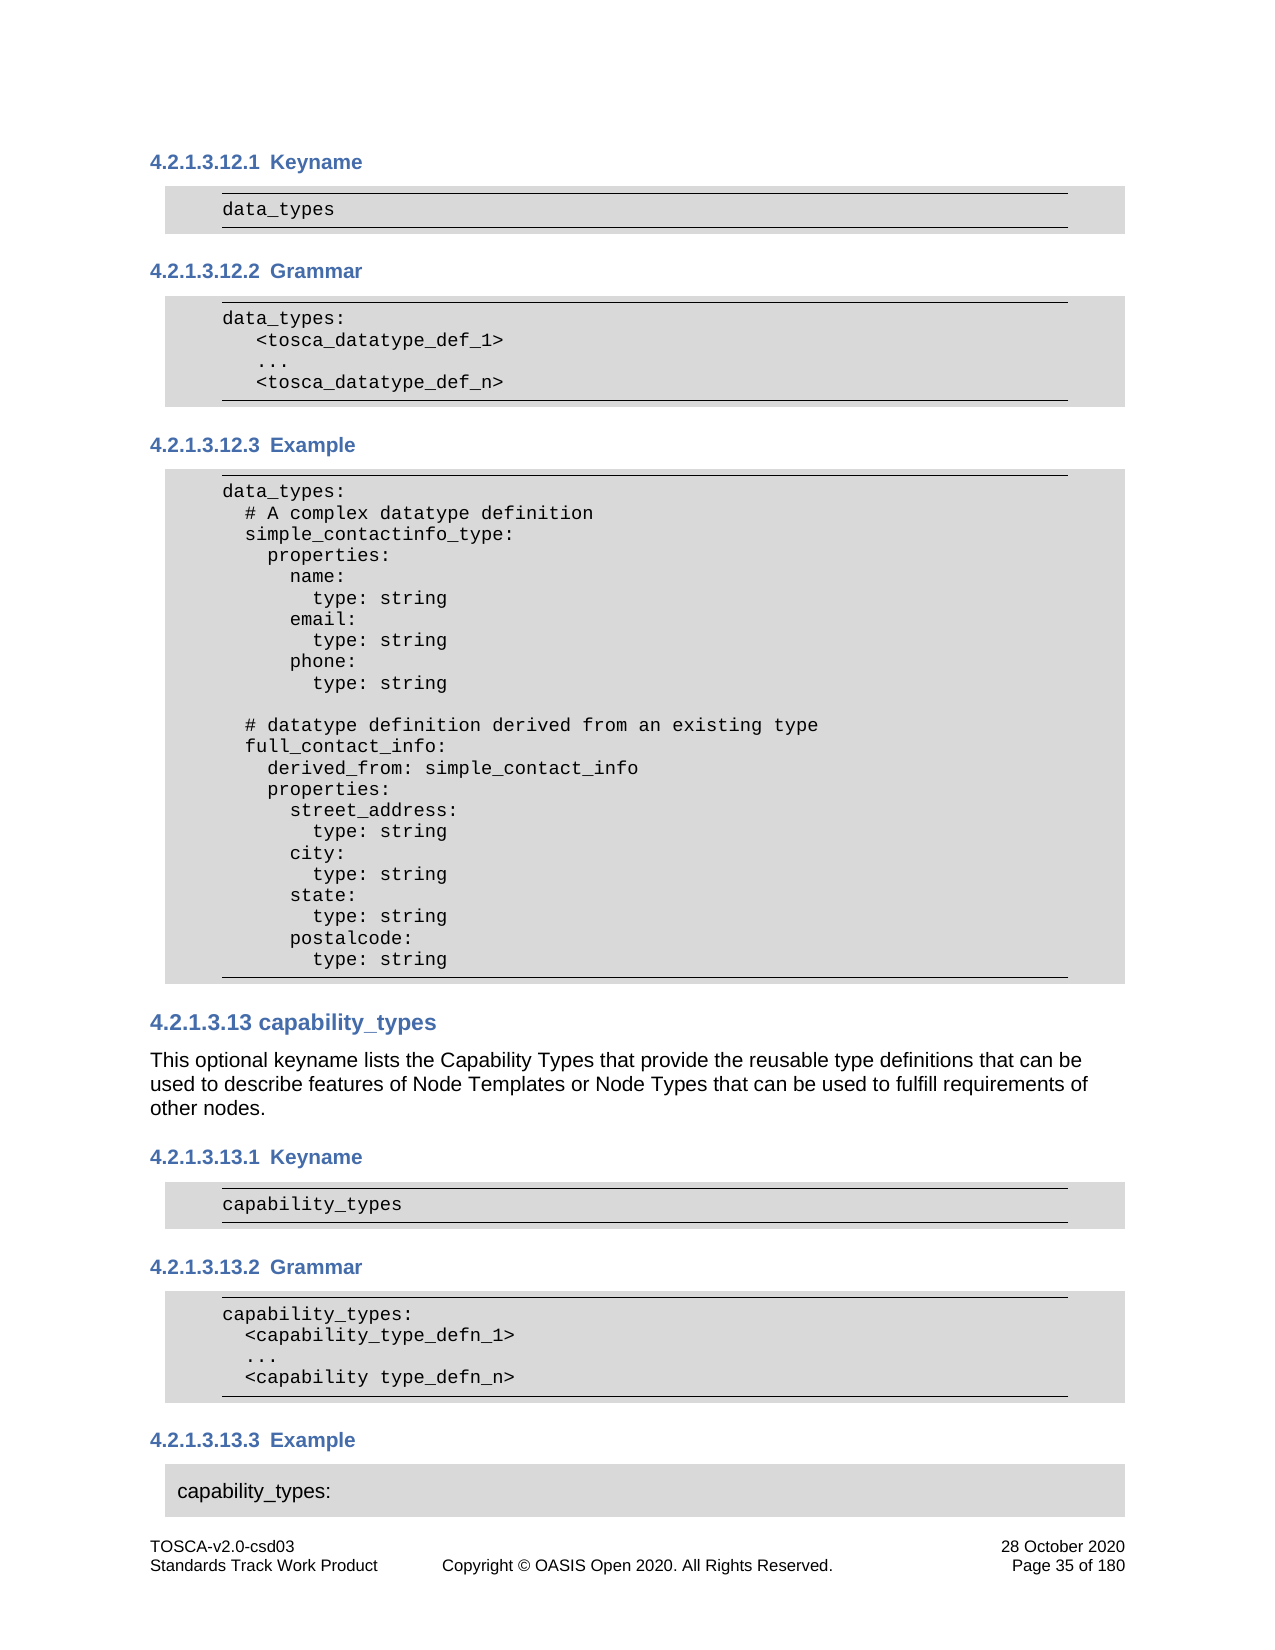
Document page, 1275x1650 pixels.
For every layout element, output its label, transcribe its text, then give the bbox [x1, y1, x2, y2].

subtitle Keyname [150, 150, 1125, 174]
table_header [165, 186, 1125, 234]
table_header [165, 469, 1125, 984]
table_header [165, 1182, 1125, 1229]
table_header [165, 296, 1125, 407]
subtitle Example [150, 1428, 1125, 1452]
subtitle capability_types [150, 1009, 1125, 1036]
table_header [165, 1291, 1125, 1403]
subtitle Example [150, 432, 1125, 456]
subtitle Grammar [150, 1254, 1125, 1278]
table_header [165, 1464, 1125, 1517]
subtitle Grammar [150, 259, 1125, 283]
subtitle Keyname [150, 1145, 1125, 1169]
text This optional keyname lists the Capability Types that provide the reusable type definitions that can be used to describe features of Node Templates or Node Types that can be used to fulfill requirements of other nodes. [150, 1048, 1125, 1120]
